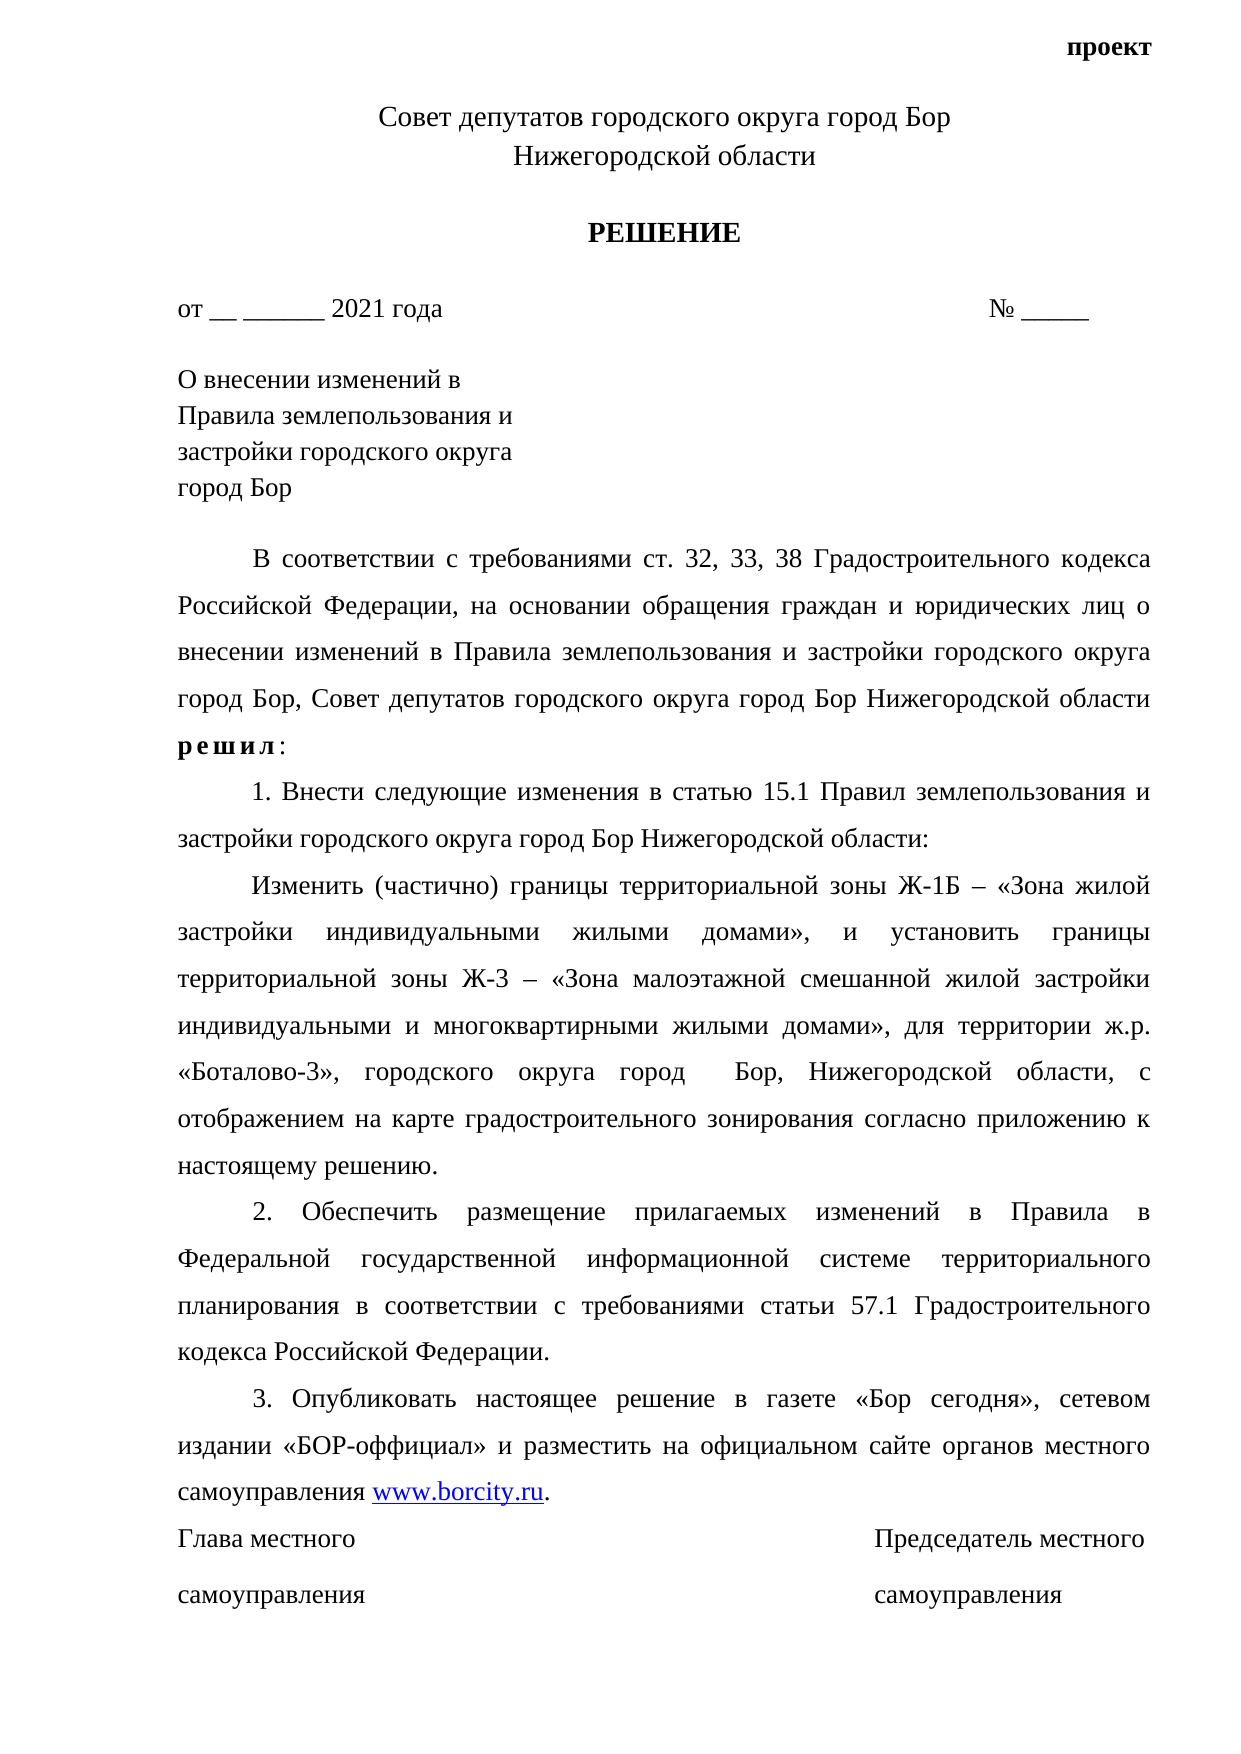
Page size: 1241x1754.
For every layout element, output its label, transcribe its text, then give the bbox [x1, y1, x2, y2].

text самоуправления самоуправления [177, 1579, 1152, 1610]
text Изменить (частично) границы территориальной зоны Ж-1Б – «Зона жилой застройки индивидуальными жилыми домами», и установить границы территориальной зоны Ж-3 – «Зона малоэтажной смешанной жилой застройки индивидуальными и многоквартирными жилыми домами», для территории ж.р. «Боталово-3», городского округа город Бор, Нижегородской области, с отображением на карте градостроительного зонирования согласно приложению к настоящему решению. [177, 869, 1152, 1180]
text проект [177, 29, 1152, 61]
text В соответствии с требованиями ст. 32, 33, 38 Градостроительного кодекса Российской Федерации, на основании обращения граждан и юридических лиц о внесении изменений в Правила землепользования и застройки городского округа город Бор, Совет депутатов городского округа город Бор Нижегородской области решил: [177, 542, 1152, 760]
text от __ ______ 2021 года № _____ [177, 292, 1152, 323]
text РЕШЕНИЕ [177, 215, 1152, 248]
text 2. Обеспечить размещение прилагаемых изменений в Правила в Федеральной государственной информационной системе территориального планирования в соответствии с требованиями статьи 57.1 Градостроительного кодекса Российской Федерации. [177, 1195, 1152, 1367]
text 3. Опубликовать настоящее решение в газете «Бор сегодня», сетевом издании «БОР-оффициал» и разместить на официальном сайте органов местного самоуправления www.borcity.ru. [177, 1382, 1152, 1507]
text Глава местного Председатель местного [177, 1522, 1152, 1553]
text Совет депутатов городского округа город Бор [177, 99, 1152, 133]
text О внесении изменений в Правила землепользования и застройки городского округа город Бор [177, 363, 532, 502]
text Нижегородской области [177, 138, 1152, 171]
text 1. Внести следующие изменения в статью 15.1 Правил землепользования и застройки городского округа город Бор Нижегородской области: [177, 775, 1152, 853]
